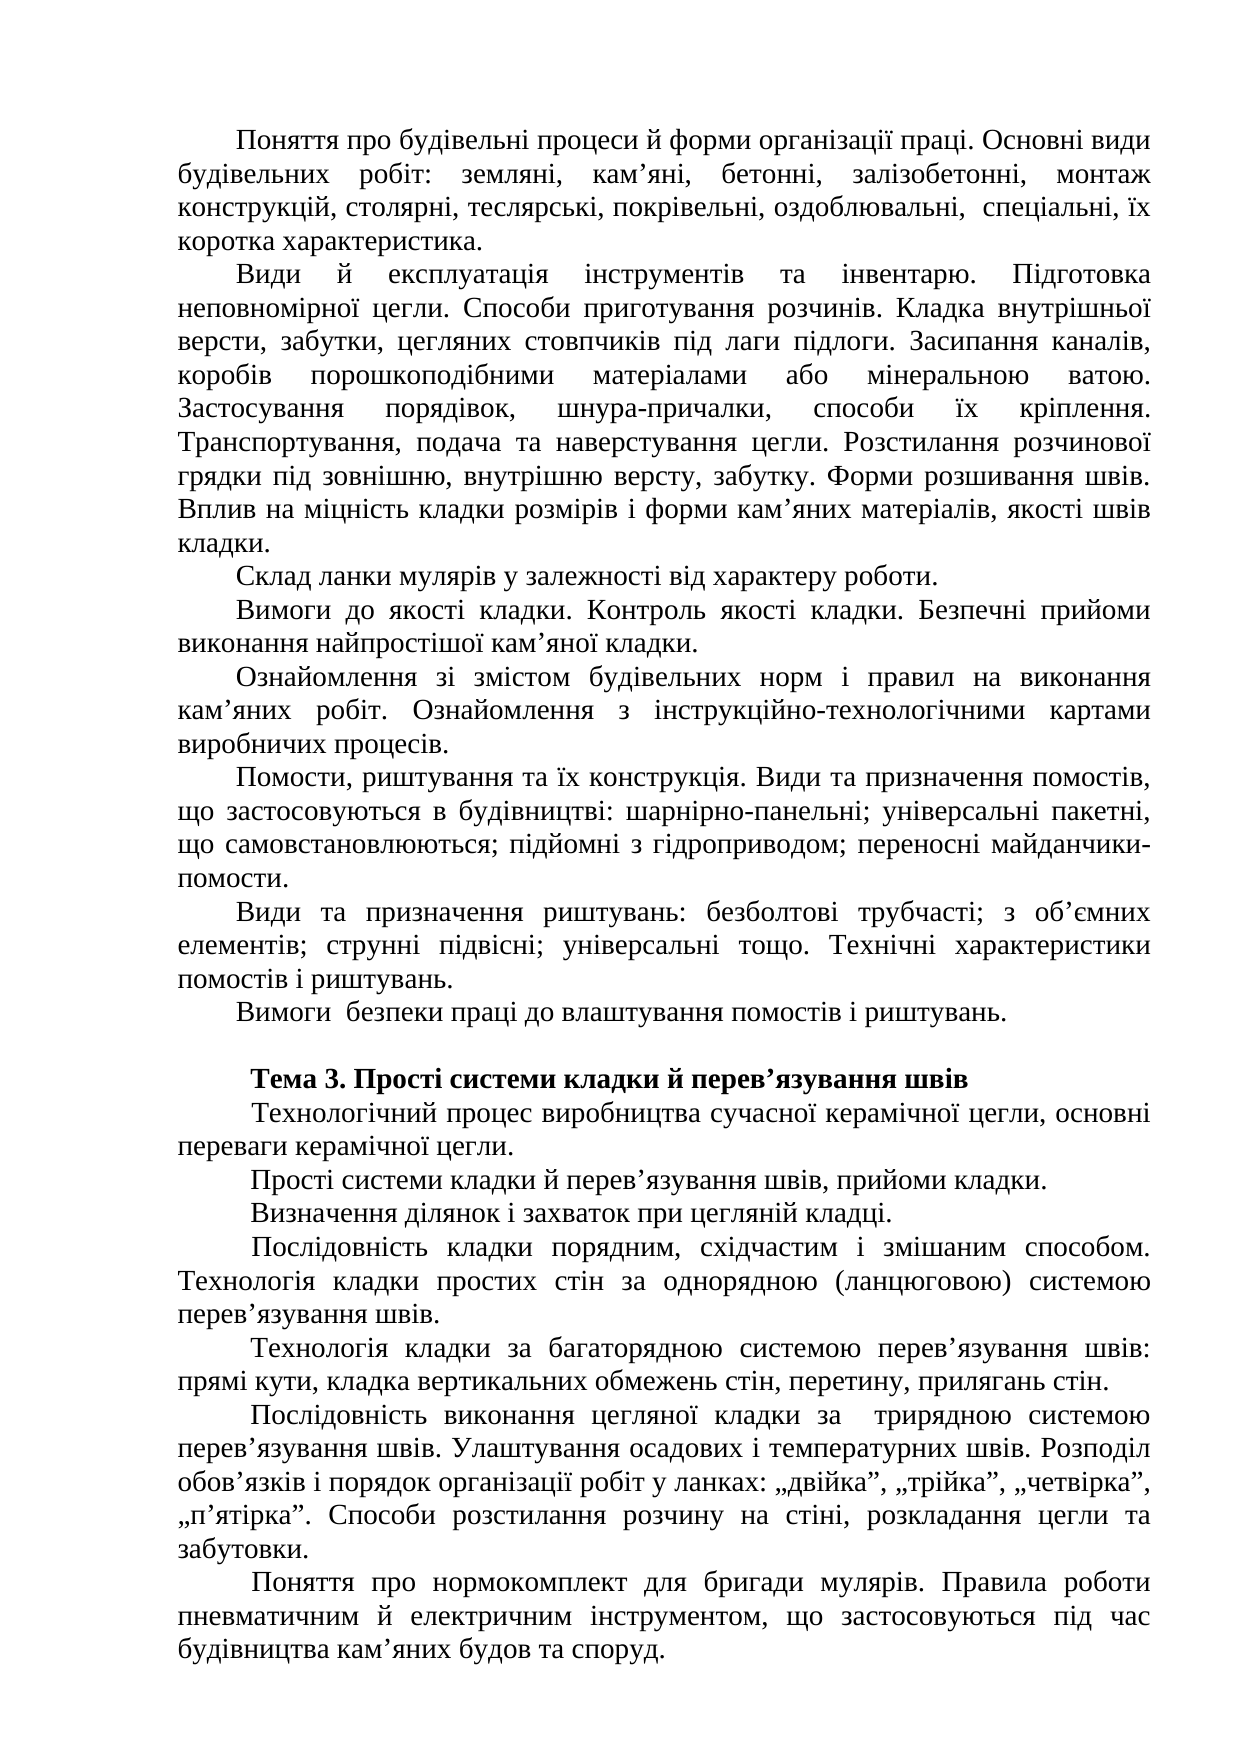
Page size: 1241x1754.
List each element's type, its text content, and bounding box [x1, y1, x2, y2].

text Поняття про нормокомплект для бригади мулярів. Правила роботи пневматичним й електричним інструментом, що застосовуються під час будівництва кам’яних будов та споруд. [177, 1564, 1152, 1665]
text Ознайомлення зі змістом будівельних норм і правил на виконання кам’яних робіт. Ознайомлення з інструкційно-технологічними картами виробничих процесів. [177, 659, 1152, 759]
text Помости, риштування та їх конструкція. Види та призначення помостів, що застосовуються в будівництві: шарнірно-панельні; універсальні пакетні, що самовстановлюються; підйомні з гідроприводом; переносні майданчики-помости. [177, 759, 1152, 894]
text Поняття про будівельні процеси й форми організації праці. Основні види будівельних робіт: земляні, кам’яні, бетонні, залізобетонні, монтаж конструкцій, столярні, теслярські, покрівельні, оздоблювальні, спеціальні, їх коротка характеристика. [177, 122, 1152, 256]
text Вимоги безпеки праці до влаштування помостів і риштувань. [177, 994, 1152, 1028]
text Види та призначення риштувань: безболтові трубчасті; з об’ємних елементів; струнні підвісні; універсальні тощо. Технічні характеристики помостів і риштувань. [177, 894, 1152, 994]
text Прості системи кладки й перев’язування швів, прийоми кладки. [177, 1162, 1152, 1196]
text Технологічний процес виробництва сучасної керамічної цегли, основні переваги керамічної цегли. [177, 1095, 1152, 1162]
text Послідовність кладки порядним, східчастим і змішаним способом. Технологія кладки простих стін за однорядною (ланцюговою) системою перев’язування швів. [177, 1229, 1152, 1330]
text Визначення ділянок і захваток при цегляній кладці. [177, 1196, 1152, 1229]
text Вимоги до якості кладки. Контроль якості кладки. Безпечні прийоми виконання найпростішої кам’яної кладки. [177, 592, 1152, 659]
text Тема 3. Прості системи кладки й перев’язування швів [177, 1061, 1152, 1095]
text Технологія кладки за багаторядною системою перев’язування швів: прямі кути, кладка вертикальних обмежень стін, перетину, прилягань стін. [177, 1330, 1152, 1397]
text Склад ланки мулярів у залежності від характеру роботи. [177, 558, 1152, 592]
text Послідовність виконання цегляної кладки за трирядною системою перев’язування швів. Улаштування осадових і температурних швів. Розподіл обов’язків і порядок організації робіт у ланках: „двійка”, „трійка”, „четвірка”, „п’ятірка”. Способи розстилання розчину на стіні, розкладання цегли та забутовки. [177, 1397, 1152, 1564]
text Види й експлуатація інструментів та інвентарю. Підготовка неповномірної цегли. Способи приготування розчинів. Кладка внутрішньої версти, забутки, цегляних стовпчиків під лаги підлоги. Засипання каналів, коробів порошкоподібними матеріалами або мінеральною ватою. Застосування порядівок, шнура-причалки, способи їх кріплення. Транспортування, подача та наверстування цегли. Розстилання розчинової грядки під зовнішню, внутрішню версту, забутку. Форми розшивання швів. Вплив на міцність кладки розмірів і форми кам’яних матеріалів, якості швів кладки. [177, 256, 1152, 558]
